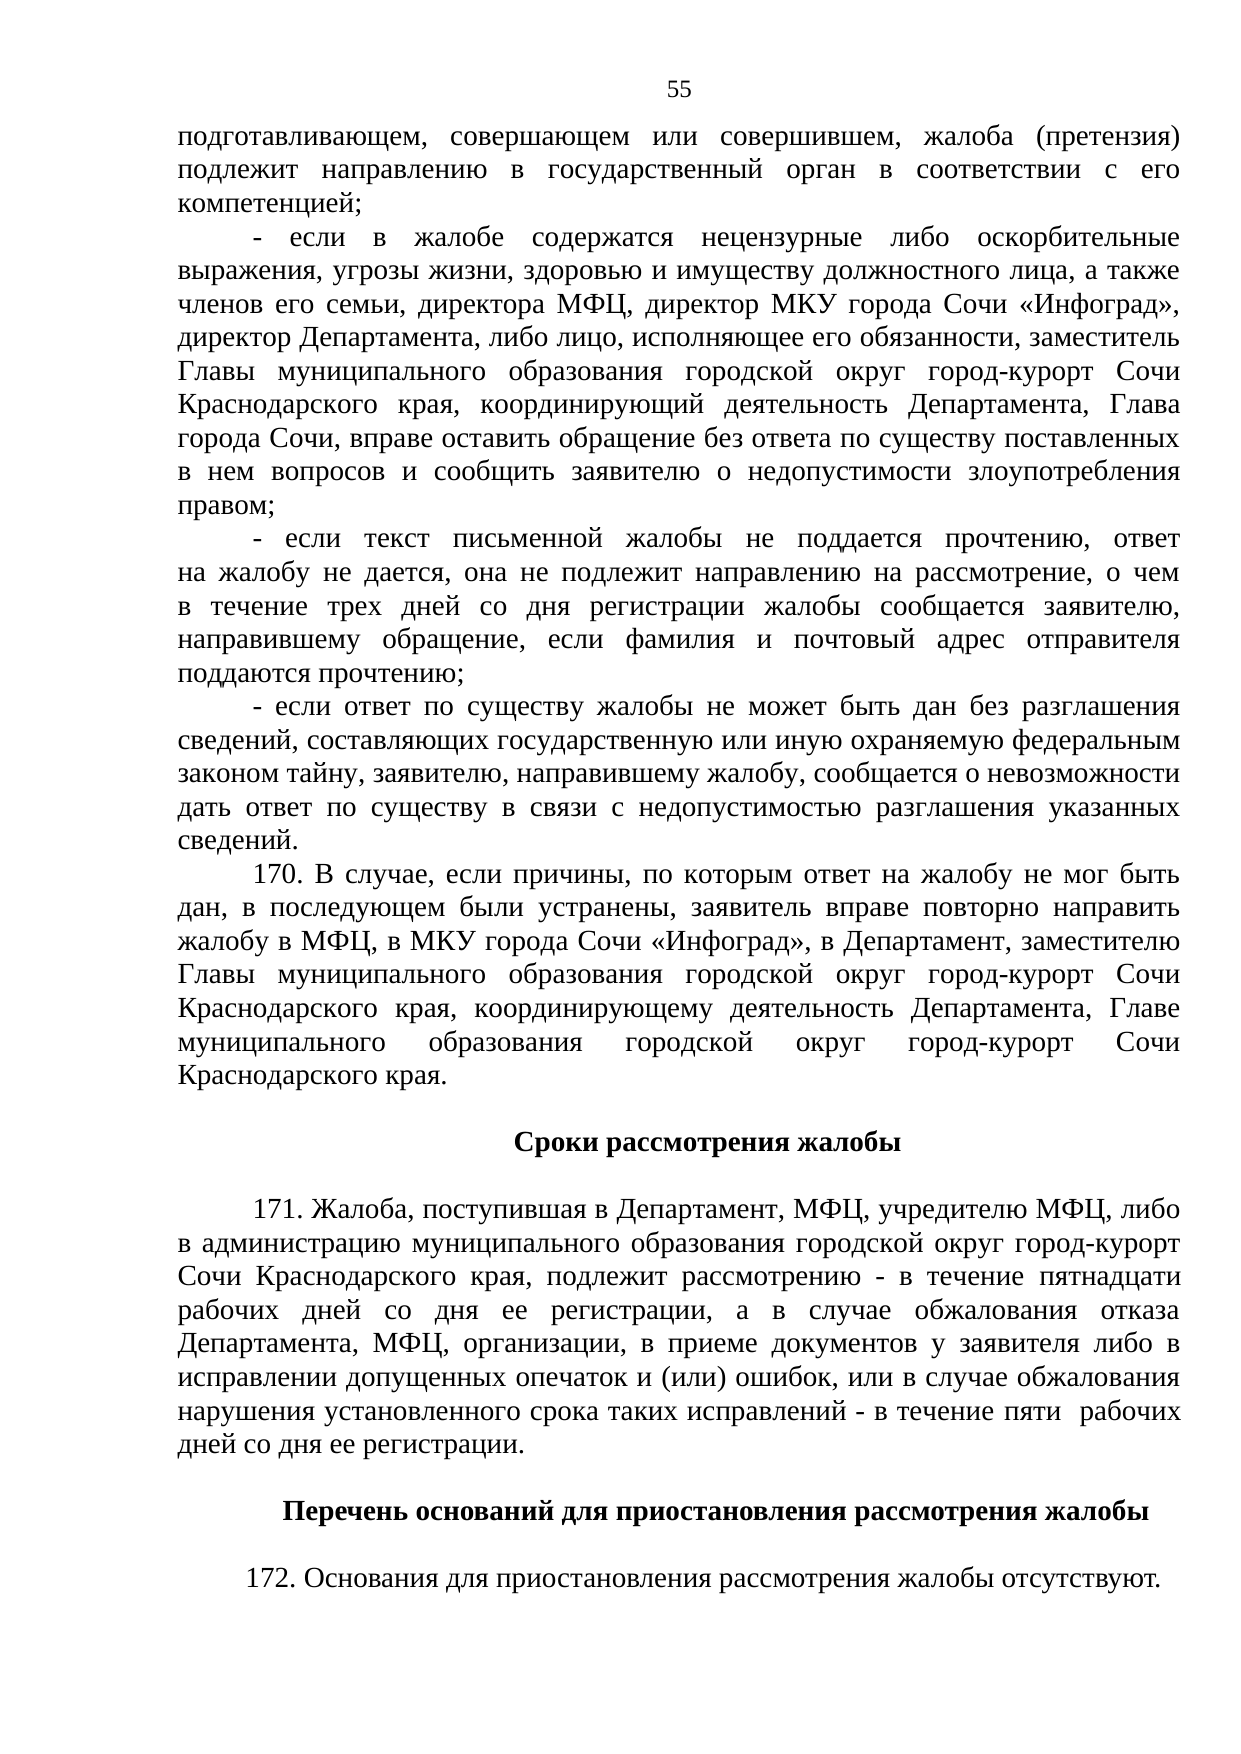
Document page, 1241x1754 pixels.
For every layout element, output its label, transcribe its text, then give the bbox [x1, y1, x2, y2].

text Перечень оснований для приостановления рассмотрения жалобы [177, 1493, 1181, 1527]
text 171. Жалоба, поступившая в Департамент, МФЦ, учредителю МФЦ, либо в администрацию муниципального образования городской округ город-курорт Сочи Краснодарского края, подлежит рассмотрению - в течение пятнадцати рабочих дней со дня ее регистрации, а в случае обжалования отказа Департамента, МФЦ, организации, в приеме документов у заявителя либо в исправлении допущенных опечаток и (или) ошибок, или в случае обжалования нарушения установленного срока таких исправлений - в течение пяти рабочих дней со дня ее регистрации. [177, 1191, 1181, 1460]
text - если ответ по существу жалобы не может быть дан без разглашения сведений, составляющих государственную или иную охраняемую федеральным законом тайну, заявителю, направившему жалобу, сообщается о невозможности дать ответ по существу в связи с недопустимостью разглашения указанных сведений. [177, 688, 1181, 856]
text Сроки рассмотрения жалобы [177, 1124, 1181, 1158]
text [177, 118, 1181, 219]
text 172. Основания для приостановления рассмотрения жалобы отсутствуют. [177, 1560, 1181, 1594]
text 170. В случае, если причины, по которым ответ на жалобу не мог быть дан, в последующем были устранены, заявитель вправе повторно направить жалобу в МФЦ, в МКУ города Сочи «Инфоград», в Департамент, заместителю Главы муниципального образования городской округ город-курорт Сочи Краснодарского края, координирующему деятельность Департамента, Главе муниципального образования городской округ город-курорт Сочи Краснодарского края. [177, 856, 1181, 1091]
text - если в жалобе содержатся нецензурные либо оскорбительные выражения, угрозы жизни, здоровью и имуществу должностного лица, а также членов его семьи, директора МФЦ, директор МКУ города Сочи «Инфоград», директор Департамента, либо лицо, исполняющее его обязанности, заместитель Главы муниципального образования городской округ город-курорт Сочи Краснодарского края, координирующий деятельность Департамента, Глава города Сочи, вправе оставить обращение без ответа по существу поставленных в нем вопросов и сообщить заявителю о недопустимости злоупотребления правом; [177, 219, 1181, 521]
text - если текст письменной жалобы не поддается прочтению, ответ на жалобу не дается, она не подлежит направлению на рассмотрение, о чем в течение трех дней со дня регистрации жалобы сообщается заявителю, направившему обращение, если фамилия и почтовый адрес отправителя поддаются прочтению; [177, 521, 1181, 688]
